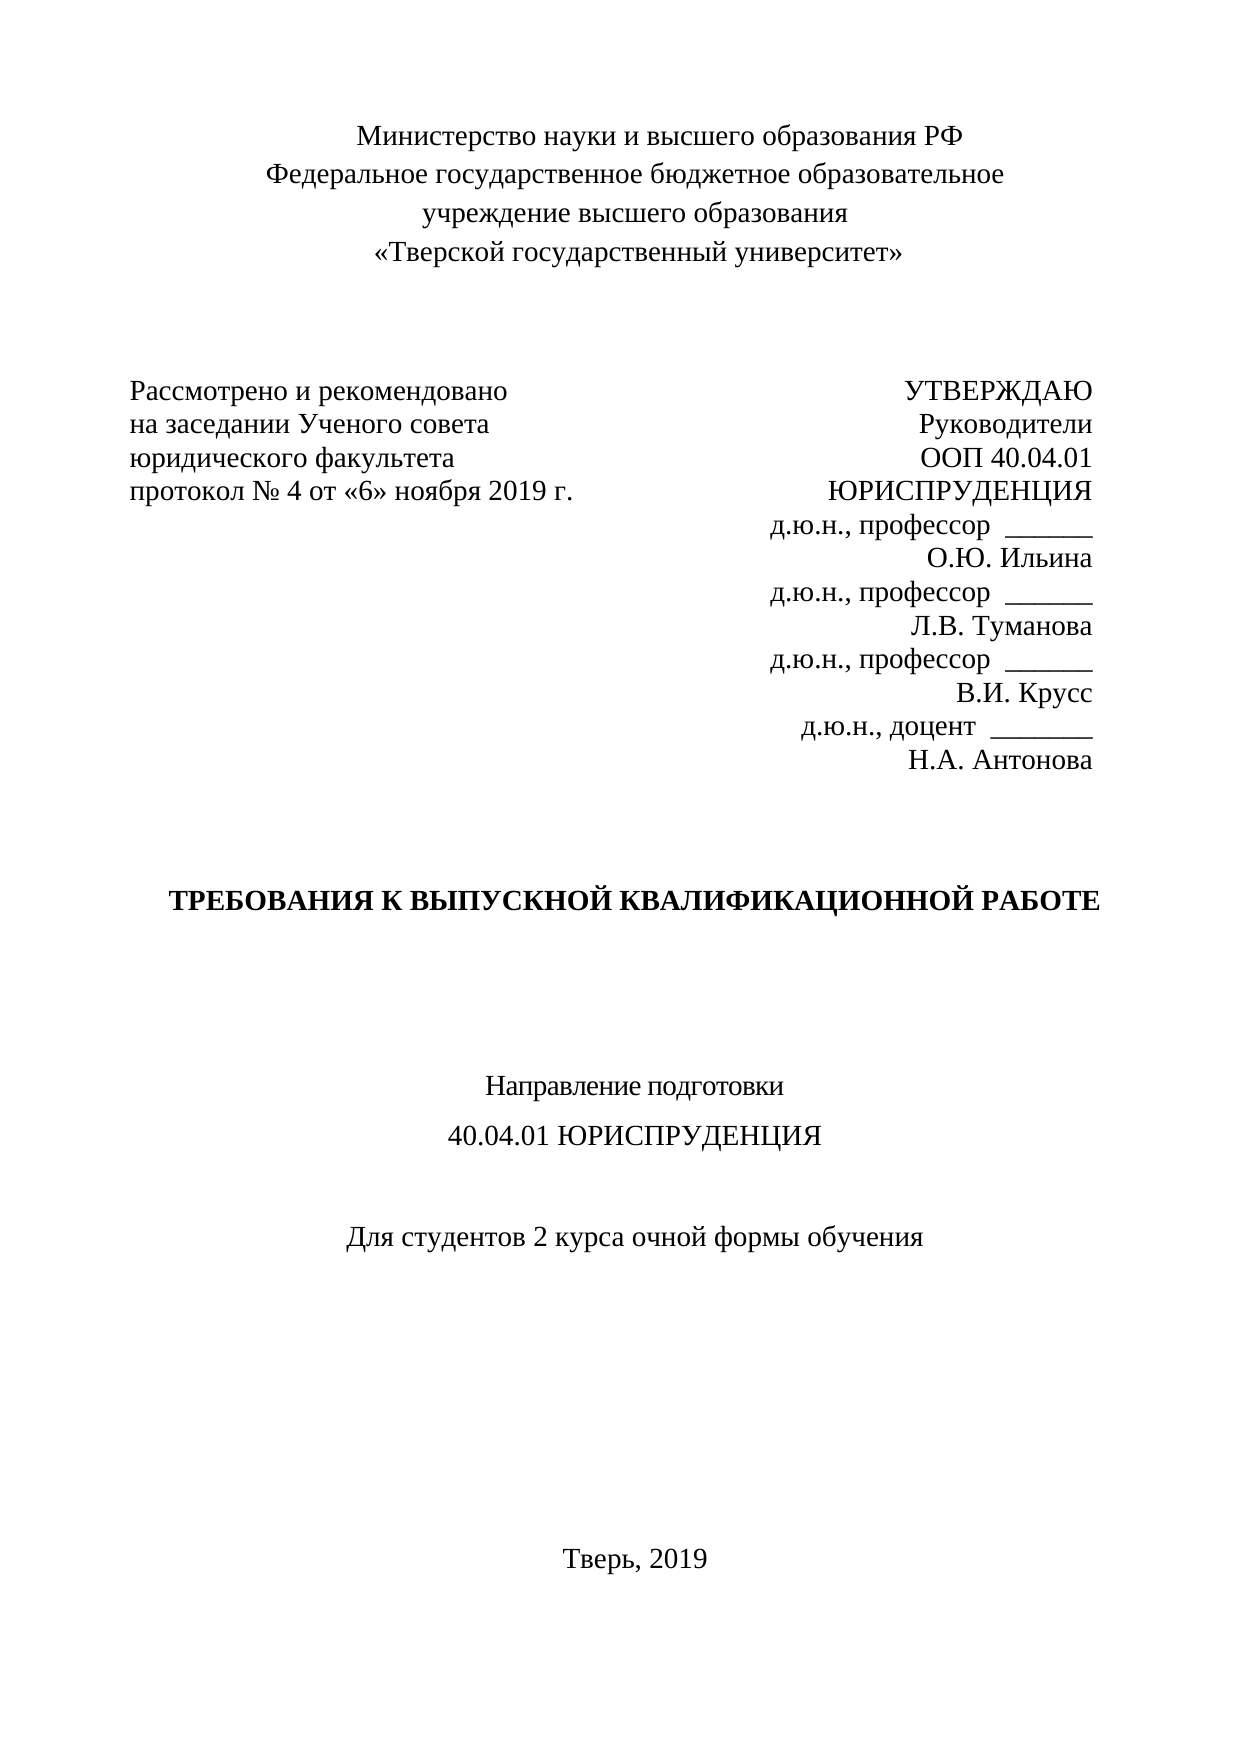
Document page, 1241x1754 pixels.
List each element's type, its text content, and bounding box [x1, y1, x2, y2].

table_header [720, 373, 1115, 833]
subtitle Тверь, 2019 [118, 1541, 1152, 1575]
text учреждение высшего образования [118, 195, 1152, 229]
text Федеральное государственное бюджетное образовательное [118, 157, 1152, 190]
table_header Рассмотрено и рекомендовано на заседании Ученого совета юридического факультета протокол № 4 от «6» ноября 2019 г. [118, 373, 720, 833]
title Министерство науки и высшего образования РФ [59, 118, 1240, 152]
text ТРЕБОВАНИЯ К ВЫПУСКНОЙ КВАЛИФИКАЦИОННОЙ РАБОТЕ [118, 883, 1152, 917]
text Направление подготовки [118, 1068, 1152, 1101]
text «Тверской государственный университет» [118, 234, 1152, 267]
text 40.04.01 ЮРИСПРУДЕНЦИЯ [118, 1118, 1152, 1152]
text Для студентов 2 курса очной формы обучения [118, 1219, 1152, 1252]
